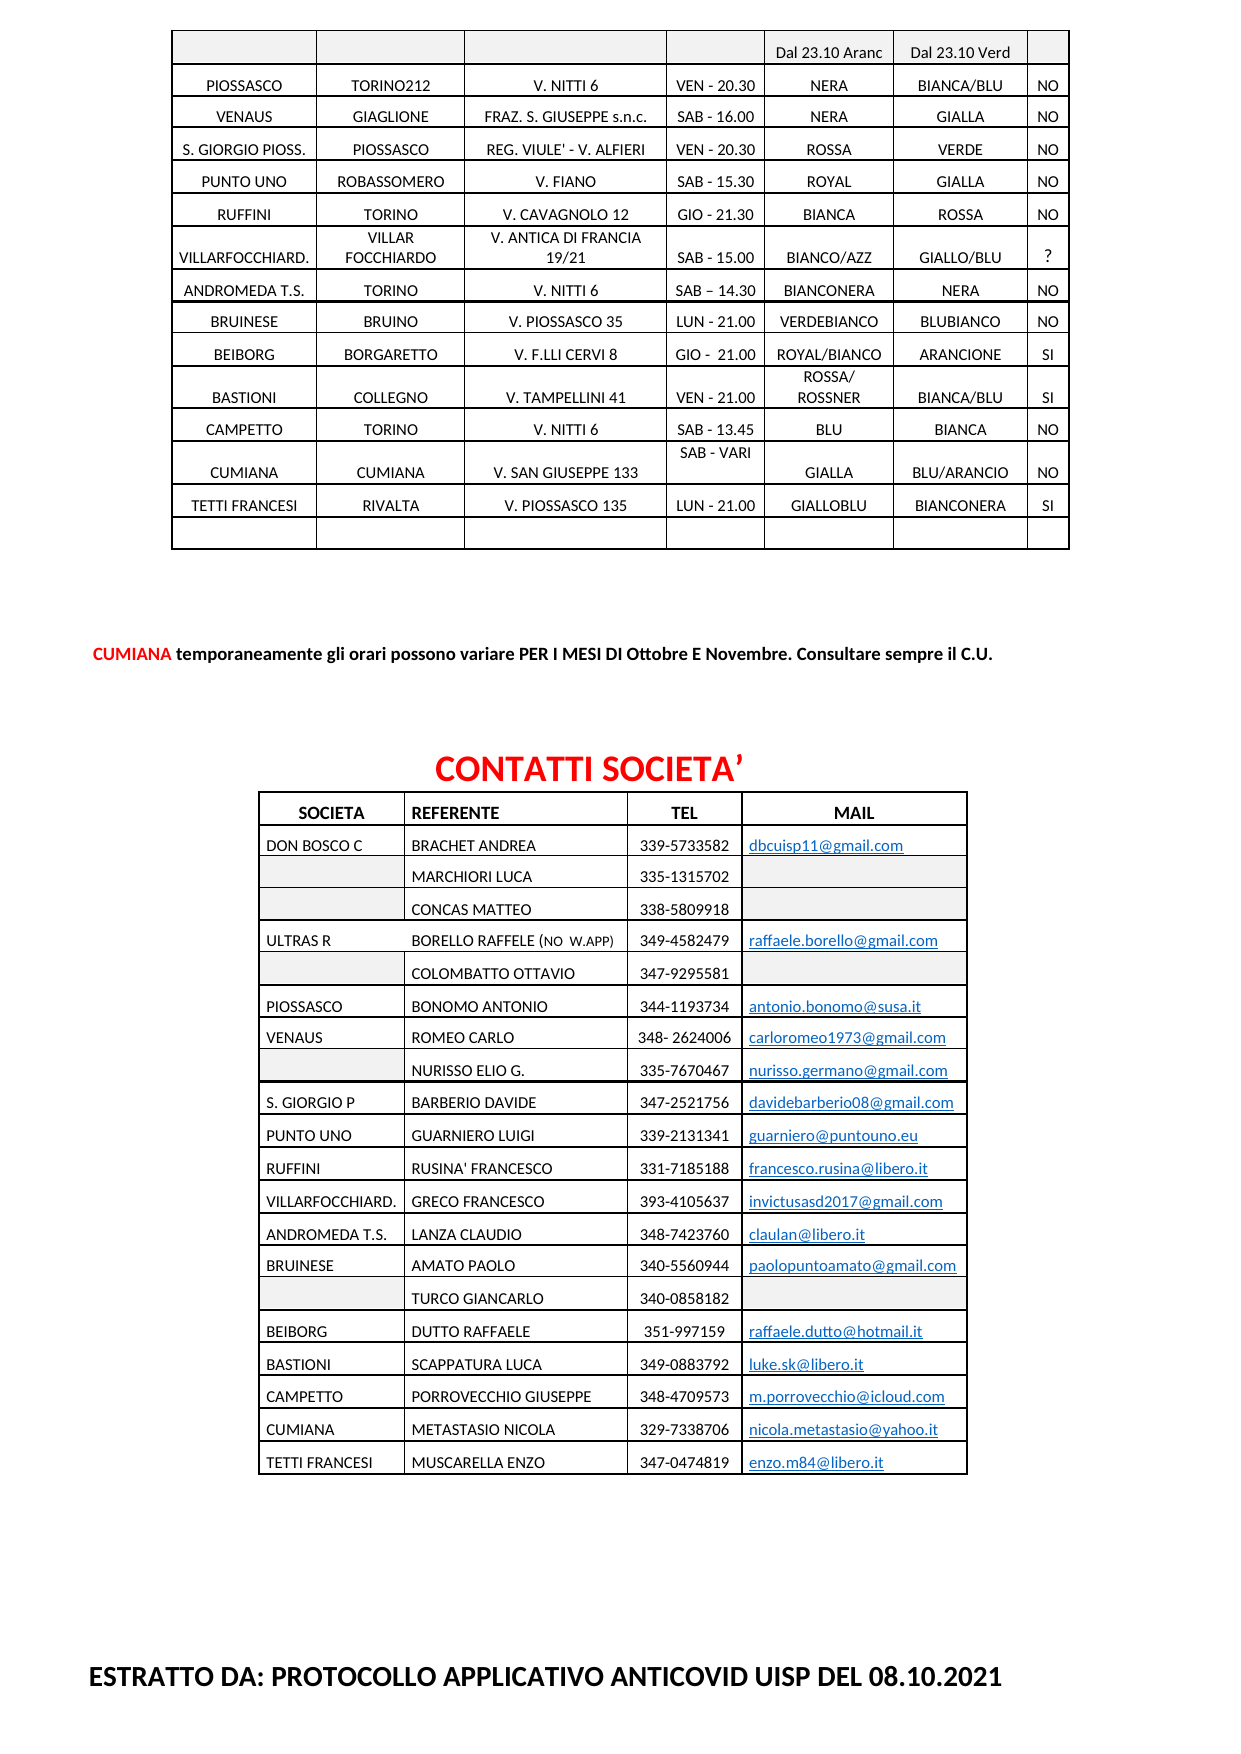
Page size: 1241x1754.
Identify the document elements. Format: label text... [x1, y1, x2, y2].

table_cell CONCAS MATTEO [405, 888, 627, 919]
table_cell CAMPETTO [260, 1376, 404, 1407]
table_cell V. PIOSSASCO 135 [465, 485, 666, 516]
table_cell TORINO [317, 194, 464, 225]
table_cell paolopuntoamato@gmail.com [743, 1246, 966, 1276]
table_cell NERA [765, 65, 893, 95]
table_cell MARCHIORI LUCA [405, 856, 627, 887]
table_cell SI [1028, 485, 1068, 516]
table_cell [743, 856, 966, 887]
table_cell RUFFINI [173, 194, 316, 225]
text ESTRATTO DA: PROTOCOLLO APPLICATIVO ANTICOVID UISP DEL 08.10.2021 [89, 1658, 1152, 1693]
table_cell SAB - 15.30 [667, 161, 764, 192]
table_cell ROSSA/ROSSNER [765, 367, 893, 407]
table_cell 347-2521756 [628, 1083, 741, 1113]
table_cell TETTI FRANCESI [260, 1442, 404, 1472]
table_cell 347-0474819 [628, 1442, 741, 1472]
table_cell BASTIONI [173, 367, 316, 407]
table_cell S. GIORGIO P [260, 1083, 404, 1113]
table_cell V. F.LLI CERVI 8 [465, 333, 666, 364]
table_cell TURCO GIANCARLO [405, 1277, 627, 1308]
table_cell [667, 518, 764, 548]
table_cell SAB - 15.00 [667, 227, 764, 268]
table_cell 393-4105637 [628, 1181, 741, 1212]
table_cell 348-4709573 [628, 1376, 741, 1407]
table_cell ANDROMEDA T.S. [260, 1214, 404, 1244]
table_cell V. CAVAGNOLO 12 [465, 194, 666, 225]
table_cell GRECO FRANCESCO [405, 1181, 627, 1212]
table_cell Dal 23.10 Aranc [765, 31, 893, 62]
table_cell [317, 31, 464, 62]
table_cell [765, 518, 893, 548]
table_cell TORINO212 [317, 65, 464, 95]
table_cell NO [1028, 194, 1068, 225]
table_cell ROBASSOMERO [317, 161, 464, 192]
table_header REFERENTE [405, 793, 627, 824]
table_cell PUNTO UNO [260, 1115, 404, 1146]
table_cell SAB - 16.00 [667, 97, 764, 126]
table_cell invictusasd2017@gmail.com [743, 1181, 966, 1212]
table_cell RUFFINI [260, 1148, 404, 1179]
table_cell VENAUS [173, 97, 316, 126]
table_cell PIOSSASCO [173, 65, 316, 95]
table_cell BRACHET ANDREA [405, 826, 627, 855]
table_cell 335-1315702 [628, 856, 741, 887]
table_cell BIANCO/AZZ [765, 227, 893, 268]
table_cell V. NITTI 6 [465, 270, 666, 300]
table_cell V. NITTI 6 [465, 65, 666, 95]
table_cell nicola.metastasio@yahoo.it [743, 1409, 966, 1440]
table_cell COLLEGNO [317, 367, 464, 407]
table_cell [173, 31, 316, 62]
table_cell BIANCA [894, 409, 1027, 440]
table_cell VERDEBIANCO [765, 303, 893, 332]
table_cell CUMIANA [173, 442, 316, 483]
table_cell [260, 1277, 404, 1308]
table_cell BRUINESE [260, 1246, 404, 1276]
table_cell BEIBORG [260, 1311, 404, 1341]
table_cell VILLAR FOCCHIARDO [317, 227, 464, 268]
text CONTATTI SOCIETA’ [89, 745, 1152, 791]
table_cell GUARNIERO LUIGI [405, 1115, 627, 1146]
table_cell [1028, 518, 1068, 548]
table_cell VEN - 20.30 [667, 128, 764, 159]
table_cell BRUINO [317, 303, 464, 332]
table_cell GIO - 21.00 [667, 333, 764, 364]
table_cell BORGARETTO [317, 333, 464, 364]
table_cell GIALLOBLU [765, 485, 893, 516]
table_cell davidebarberio08@gmail.com [743, 1083, 966, 1113]
table_cell ROMEO CARLO [405, 1018, 627, 1047]
table_cell ARANCIONE [894, 333, 1027, 364]
table_cell NO [1028, 409, 1068, 440]
table_cell Dal 23.10 Verd [894, 31, 1027, 62]
table_cell 349-0883792 [628, 1343, 741, 1374]
table_cell NERA [894, 270, 1027, 300]
table_cell 351-997159 [628, 1311, 741, 1341]
table_cell BRUINESE [173, 303, 316, 332]
table_cell ROYAL [765, 161, 893, 192]
text CUMIANA temporaneamente gli orari possono variare PER I MESI DI Ottobre E Novembre. Consultare sempre il C.U. [89, 642, 1152, 665]
table_cell BIANCONERA [894, 485, 1027, 516]
table_cell 339-2131341 [628, 1115, 741, 1146]
table_cell [894, 518, 1027, 548]
table_header TEL [628, 793, 741, 824]
table_cell ULTRAS R [260, 921, 404, 951]
table_cell 348- 2624006 [628, 1018, 741, 1047]
table_cell V. TAMPELLINI 41 [465, 367, 666, 407]
table_cell [1028, 31, 1068, 62]
table_cell carloromeo1973@gmail.com [743, 1018, 966, 1047]
table_cell 331-7185188 [628, 1148, 741, 1179]
table_cell PUNTO UNO [173, 161, 316, 192]
table_cell ROSSA [894, 194, 1027, 225]
table_cell BARBERIO DAVIDE [405, 1083, 627, 1113]
table_cell GIALLA [894, 161, 1027, 192]
table_cell enzo.m84@libero.it [743, 1442, 966, 1472]
table_cell [173, 518, 316, 548]
table_cell [260, 856, 404, 887]
table_cell GIALLO/BLU [894, 227, 1027, 268]
table_cell [743, 888, 966, 919]
table_cell NO [1028, 442, 1068, 483]
table_cell raffaele.borello@gmail.com [743, 921, 966, 951]
table_cell 335-7670467 [628, 1049, 741, 1080]
table_cell TORINO [317, 270, 464, 300]
table_cell BIANCA [765, 194, 893, 225]
table_cell BLU [765, 409, 893, 440]
table_cell VERDE [894, 128, 1027, 159]
table_cell BONOMO ANTONIO [405, 986, 627, 1016]
table_cell BORELLO RAFFELE (NO W.APP) [404, 921, 627, 951]
table_cell NO [1028, 65, 1068, 95]
table_cell GIALLA [765, 442, 893, 483]
table_cell GIALLA [894, 97, 1027, 126]
table_cell BLU/ARANCIO [894, 442, 1027, 483]
table_cell TETTI FRANCESI [173, 485, 316, 516]
table_cell BASTIONI [260, 1343, 404, 1374]
table_cell francesco.rusina@libero.it [743, 1148, 966, 1179]
table_cell BIANCA/BLU [894, 367, 1027, 407]
table_cell NO [1028, 270, 1068, 300]
table_cell V. NITTI 6 [465, 409, 666, 440]
table_cell VEN - 20.30 [667, 65, 764, 95]
table_cell 340-0858182 [628, 1277, 741, 1308]
table_cell [743, 952, 966, 983]
table_cell VEN - 21.00 [667, 367, 764, 407]
table_cell SCAPPATURA LUCA [405, 1343, 627, 1374]
table_cell antonio.bonomo@susa.it [743, 986, 966, 1016]
table_cell NO [1028, 97, 1068, 126]
table_cell SI [1028, 333, 1068, 364]
table_cell V. ANTICA DI FRANCIA 19/21 [465, 227, 666, 268]
table_cell CUMIANA [260, 1409, 404, 1440]
table_cell [260, 888, 404, 919]
table_cell [260, 1049, 404, 1080]
table_header MAIL [743, 793, 966, 824]
table_cell 338-5809918 [628, 888, 741, 919]
table_cell 349-4582479 [628, 921, 741, 951]
table_cell claulan@libero.it [743, 1214, 966, 1244]
table_cell m.porrovecchio@icloud.com [743, 1376, 966, 1407]
table_cell LANZA CLAUDIO [405, 1214, 627, 1244]
table_cell DON BOSCO C [260, 826, 404, 855]
table_cell SAB – 14.30 [667, 270, 764, 300]
table_cell COLOMBATTO OTTAVIO [405, 952, 627, 983]
table_cell [743, 1277, 966, 1308]
table_cell DUTTO RAFFAELE [405, 1311, 627, 1341]
table_cell LUN - 21.00 [667, 485, 764, 516]
table_cell V. SAN GIUSEPPE 133 [465, 442, 666, 483]
table_cell NO [1028, 128, 1068, 159]
table_cell CUMIANA [317, 442, 464, 483]
table_cell ? [1028, 227, 1068, 268]
table_cell V. FIANO [465, 161, 666, 192]
table_cell RUSINA' FRANCESCO [405, 1148, 627, 1179]
table_cell BIANCA/BLU [894, 65, 1027, 95]
table_cell NO [1028, 161, 1068, 192]
table_cell MUSCARELLA ENZO [405, 1442, 627, 1472]
table_cell guarniero@puntouno.eu [743, 1115, 966, 1146]
table_cell BIANCONERA [765, 270, 893, 300]
table_cell CAMPETTO [173, 409, 316, 440]
table_cell PIOSSASCO [317, 128, 464, 159]
table_cell 348-7423760 [628, 1214, 741, 1244]
table_cell NO [1028, 303, 1068, 332]
table_cell 347-9295581 [628, 952, 741, 983]
table_cell NURISSO ELIO G. [405, 1049, 627, 1080]
table_cell VILLARFOCCHIARD. [260, 1181, 404, 1212]
table_cell BLUBIANCO [894, 303, 1027, 332]
table_cell TORINO [317, 409, 464, 440]
table_cell ROSSA [765, 128, 893, 159]
table_cell AMATO PAOLO [405, 1246, 627, 1276]
table_cell dbcuisp11@gmail.com [743, 826, 966, 855]
table_cell VENAUS [260, 1018, 404, 1047]
table_cell NERA [765, 97, 893, 126]
table_cell VILLARFOCCHIARD. [173, 227, 316, 268]
table_cell METASTASIO NICOLA [405, 1409, 627, 1440]
table_cell SAB - VARI [667, 442, 764, 483]
table_cell LUN - 21.00 [667, 303, 764, 332]
table_header SOCIETA [260, 793, 404, 824]
table_cell [465, 518, 666, 548]
table_cell GIAGLIONE [317, 97, 464, 126]
table_cell RIVALTA [317, 485, 464, 516]
table_cell raffaele.dutto@hotmail.it [743, 1311, 966, 1341]
table_cell [465, 31, 666, 62]
table_cell SAB - 13.45 [667, 409, 764, 440]
table_cell FRAZ. S. GIUSEPPE s.n.c. [465, 97, 666, 126]
table_cell PIOSSASCO [260, 986, 404, 1016]
table_cell REG. VIULE' - V. ALFIERI [465, 128, 666, 159]
table_cell [317, 518, 464, 548]
table_cell S. GIORGIO PIOSS. [173, 128, 316, 159]
table_cell 329-7338706 [628, 1409, 741, 1440]
table_cell [667, 31, 764, 62]
table_cell PORROVECCHIO GIUSEPPE [405, 1376, 627, 1407]
table_cell 340-5560944 [628, 1246, 741, 1276]
table_cell ROYAL/BIANCO [765, 333, 893, 364]
table_cell nurisso.germano@gmail.com [743, 1049, 966, 1080]
table_cell [260, 952, 404, 983]
table_cell 339-5733582 [628, 826, 741, 855]
table_cell 344-1193734 [628, 986, 741, 1016]
table_cell BEIBORG [173, 333, 316, 364]
table_cell luke.sk@libero.it [743, 1343, 966, 1374]
table_cell ANDROMEDA T.S. [173, 270, 316, 300]
table_cell SI [1028, 367, 1068, 407]
table_cell GIO - 21.30 [667, 194, 764, 225]
table_cell V. PIOSSASCO 35 [465, 303, 666, 332]
